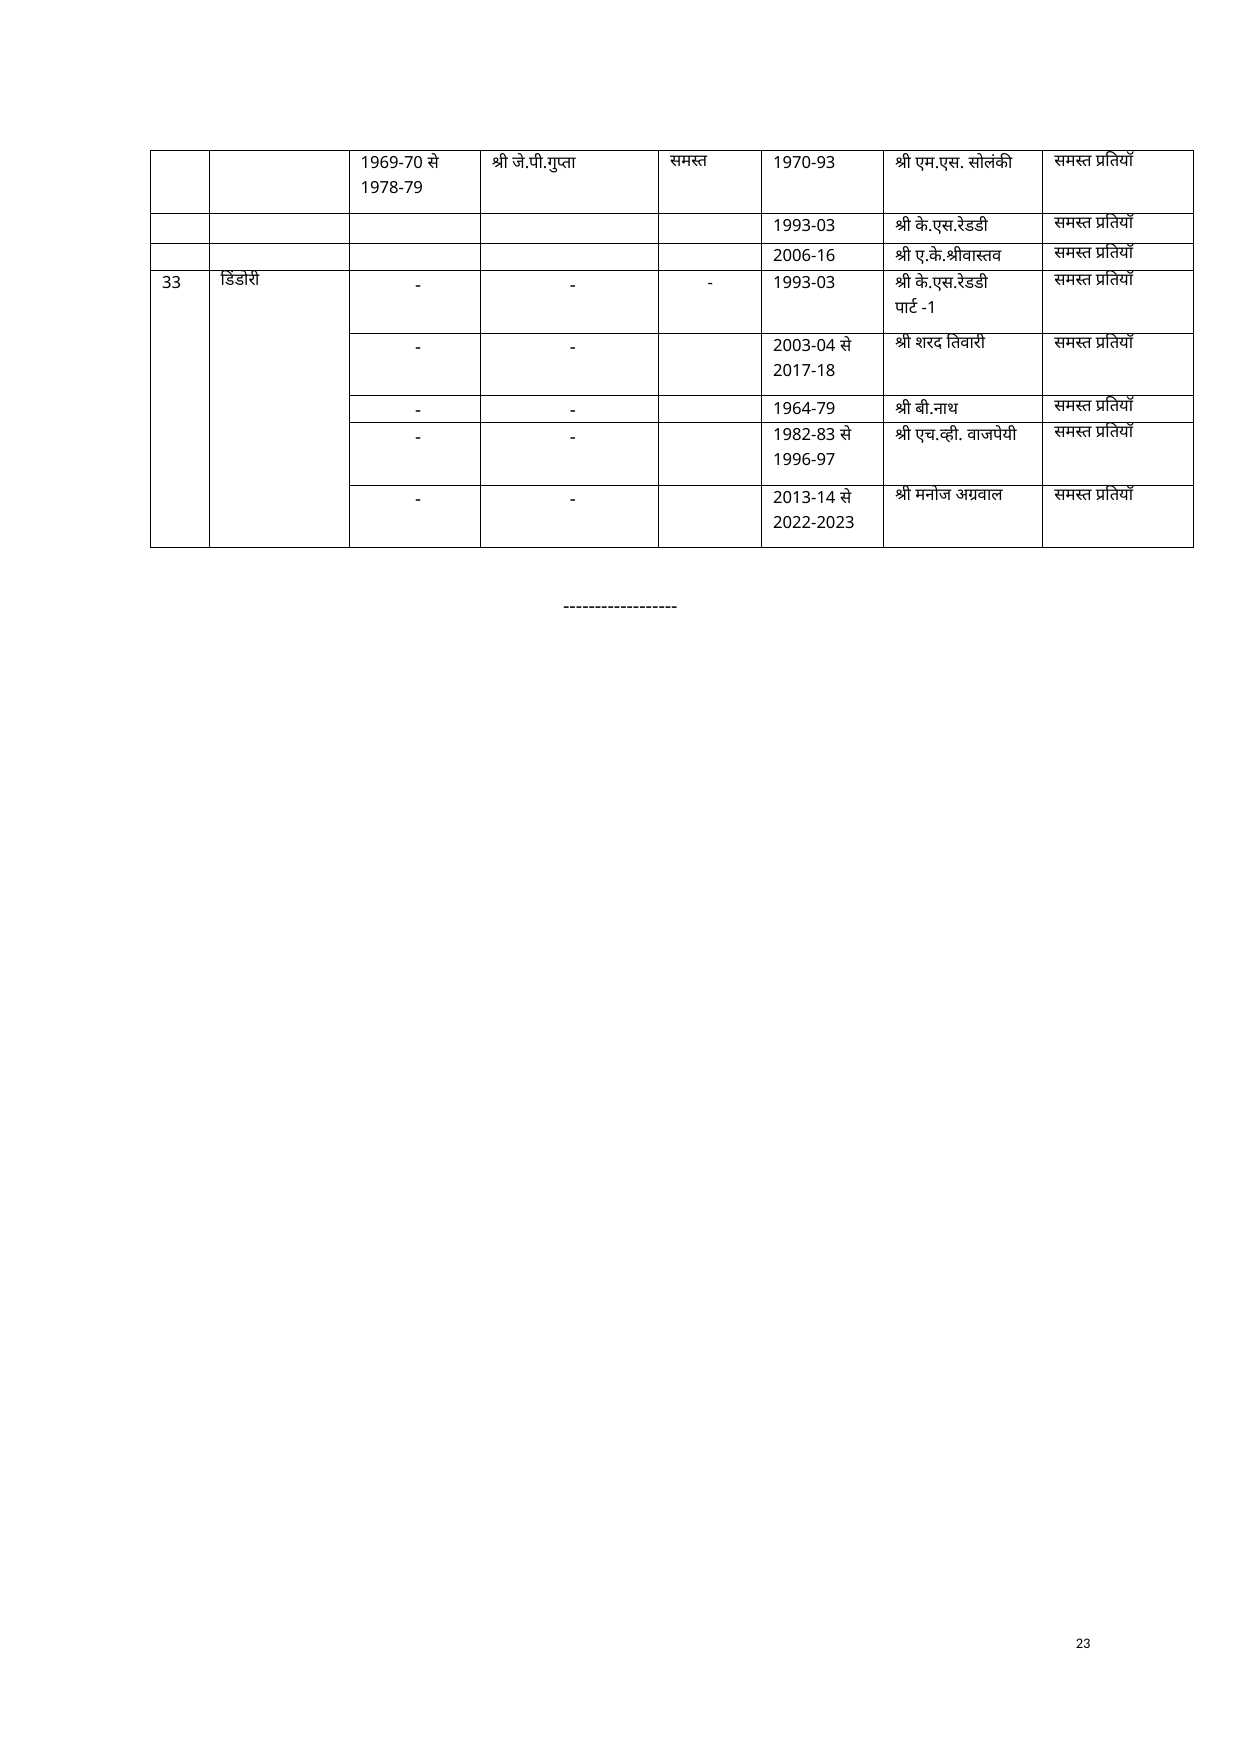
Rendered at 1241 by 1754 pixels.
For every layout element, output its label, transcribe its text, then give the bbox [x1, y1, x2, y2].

table_cell 33 [151, 271, 209, 547]
table_cell समस्‍त प्रतियॉ [1043, 396, 1193, 422]
table_cell समस्‍त प्रतियॉ [1043, 244, 1193, 270]
table_cell [151, 244, 209, 270]
table_cell [210, 244, 349, 270]
table_cell श्री एच.व्‍ही. वाजपेयी [884, 423, 1042, 484]
table_cell [151, 151, 209, 213]
table_cell [481, 486, 658, 547]
table_cell [350, 244, 480, 270]
table_cell 1993-03 [762, 214, 883, 243]
table_cell श्री एम.एस. सोलंकी [884, 151, 1042, 213]
table_cell समस्‍त प्रतियॉ [1043, 486, 1193, 547]
table_cell समस्‍त प्रतियॉ [1043, 151, 1193, 213]
table_cell श्री शरद तिवारी [884, 334, 1042, 395]
table_cell [151, 214, 209, 243]
table_cell 1969-70 से 1978-79 [350, 151, 480, 213]
table_cell 2006-16 [762, 244, 883, 270]
table_cell [481, 244, 658, 270]
table_cell [481, 214, 658, 243]
table_cell 2013-14 से 2022-2023 [762, 486, 883, 547]
table_cell श्री के.एस.रेडडी [884, 214, 1042, 243]
table_cell [350, 423, 480, 484]
table_cell श्री बी.नाथ [884, 396, 1042, 422]
table_cell समस्‍त प्रतियॉ [1043, 214, 1193, 243]
table_cell 1982-83 से 1996-97 [762, 423, 883, 484]
table_cell [481, 423, 658, 484]
table_cell [350, 396, 480, 422]
table_cell समस्‍त प्रतियॉ [1043, 423, 1193, 484]
table_cell [350, 486, 480, 547]
table_cell 1964-79 [762, 396, 883, 422]
table_cell श्री मनोज अग्रवाल [884, 486, 1042, 547]
table_cell [659, 214, 761, 243]
table_cell 1970-93 [762, 151, 883, 213]
text ------------------अध्‍याय 2 (मैन्‍युअल - बी-vii) [150, 593, 1090, 618]
table_cell [210, 214, 349, 243]
table_cell [210, 151, 349, 213]
table_cell [659, 396, 761, 422]
table_cell [481, 334, 658, 395]
table_cell [659, 334, 761, 395]
table_cell श्री जे.पी.गुप्‍ता [481, 151, 658, 213]
table_cell [659, 486, 761, 547]
table_cell [659, 244, 761, 270]
table_cell श्री ए.के.श्रीवास्‍तव [884, 244, 1042, 270]
table_cell 2003-04 से 2017-18 [762, 334, 883, 395]
table_cell समस्‍त [659, 151, 761, 213]
table_cell 1993-03 [762, 271, 883, 333]
table_cell [350, 214, 480, 243]
table_cell समस्‍त प्रतियॉ [1043, 334, 1193, 395]
table_cell [481, 396, 658, 422]
table_cell डिंडोरी [210, 271, 349, 547]
table_cell [350, 271, 480, 333]
table_cell समस्‍त प्रतियॉ [1043, 271, 1193, 333]
table_cell श्री के.एस.रेडडी पार्ट -1 [884, 271, 1042, 333]
table_cell [350, 334, 480, 395]
table_cell [659, 423, 761, 484]
table_cell [481, 271, 658, 333]
table_cell - [659, 271, 761, 333]
